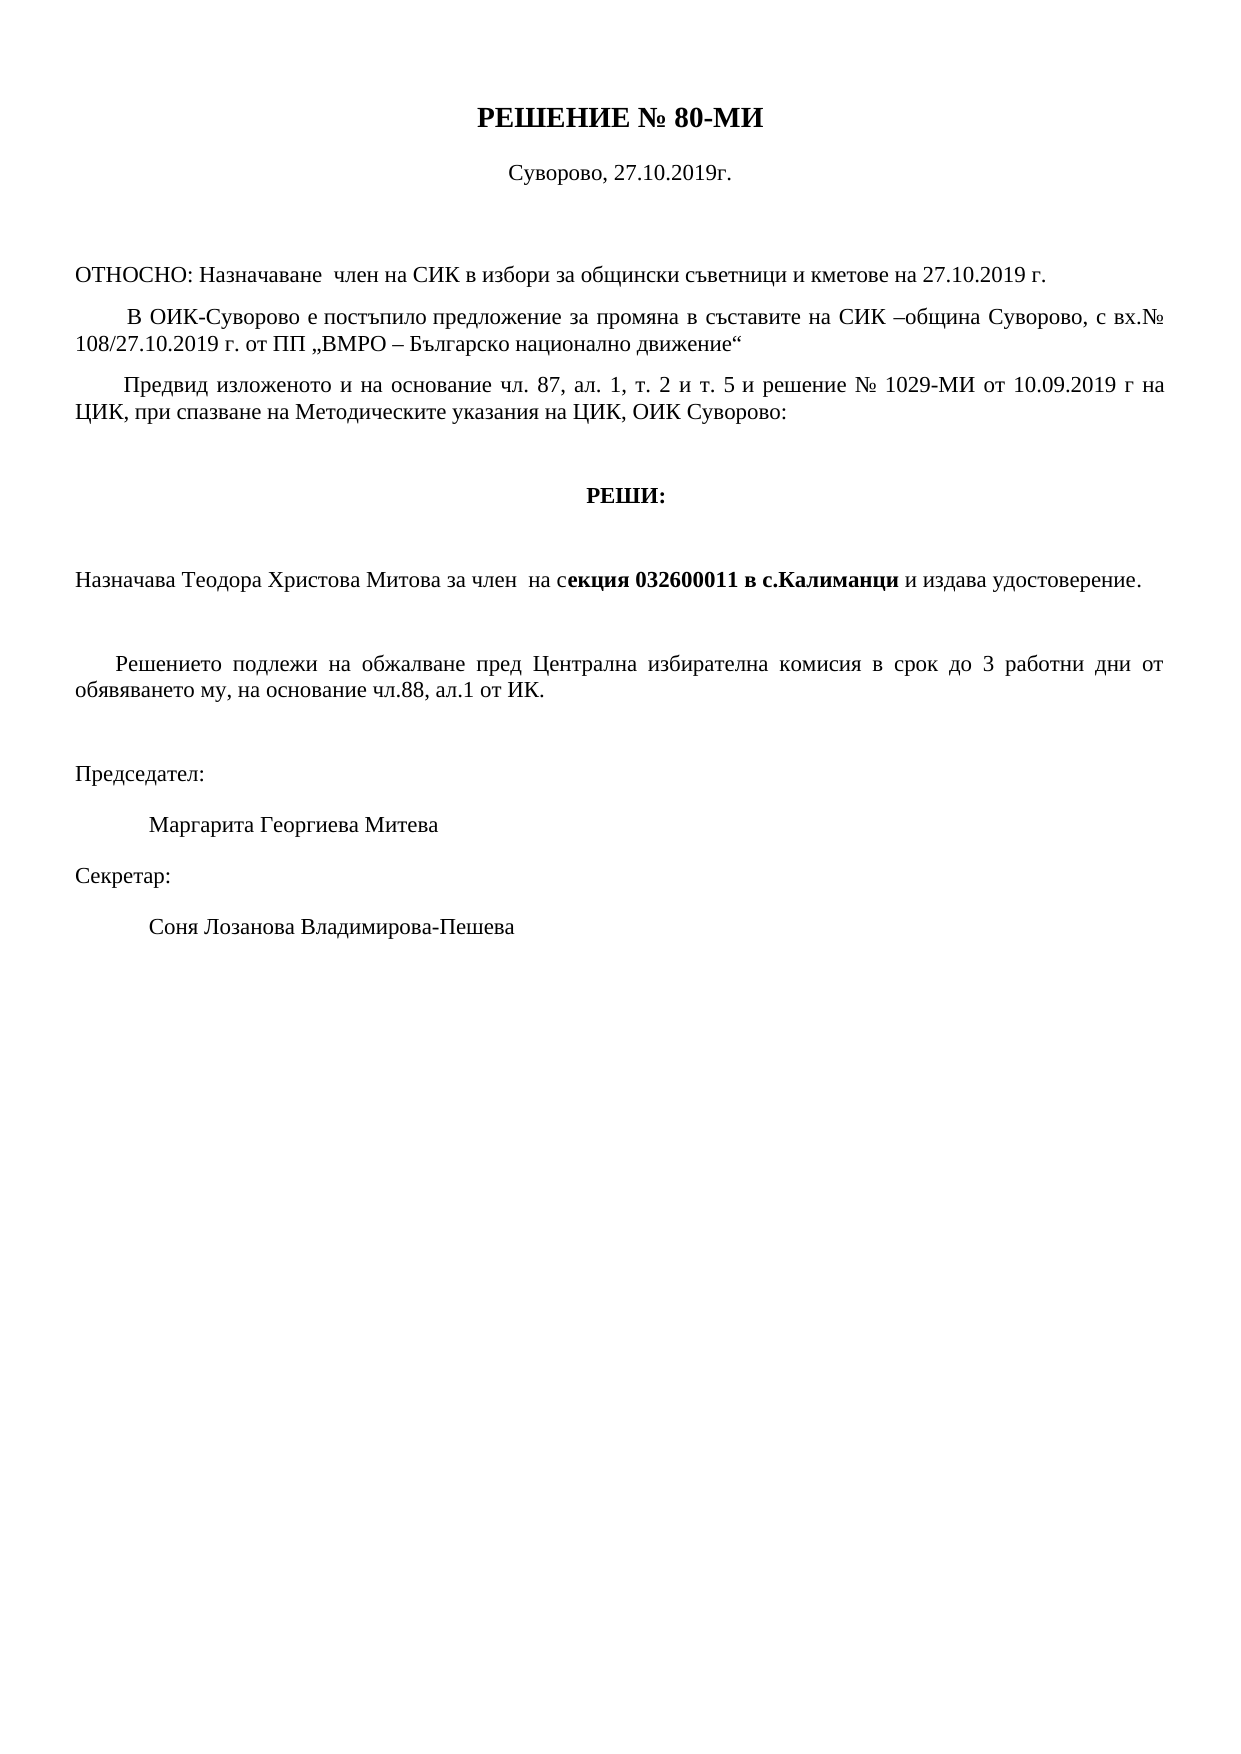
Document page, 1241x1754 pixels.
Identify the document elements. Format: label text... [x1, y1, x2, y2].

text Председател: [75, 760, 1165, 786]
text РЕШЕНИЕ № 80-МИ [200, 100, 1040, 133]
text Маргарита Георгиева Митева [75, 811, 1165, 837]
text Назначава Теодора Христова Митова за член на секция 032600011 в с.Калиманци и издава удостоверение. [75, 566, 1165, 592]
text ОТНОСНО: Назначаване член на СИК в избори за общински съветници и кметове на 27.10.2019 г. [75, 261, 1165, 288]
text Суворово, 27.10.2019г. [200, 158, 1040, 185]
text В ОИК-Суворово е постъпило предложение за промяна в съставите на СИК –община Суворово, с вх.№ 108/27.10.2019 г. от ПП „ВМРО – Българско национално движение“ [75, 303, 1165, 356]
text Предвид изложеното и на основание чл. 87, ал. 1, т. 2 и т. 5 и решение № 1029-МИ от 10.09.2019 г на ЦИК, при спазване на Методическите указания на ЦИК, ОИК Суворово: [75, 372, 1165, 424]
text Решението подлежи на обжалване пред Централна избирателна комисия в срок до 3 работни дни от обявяването му, на основание чл.88, ал.1 от ИК. [75, 650, 1165, 702]
text Секретар: [75, 862, 1165, 888]
text Соня Лозанова Владимирова-Пешева [75, 913, 1165, 939]
text РЕШИ: [75, 482, 1165, 508]
